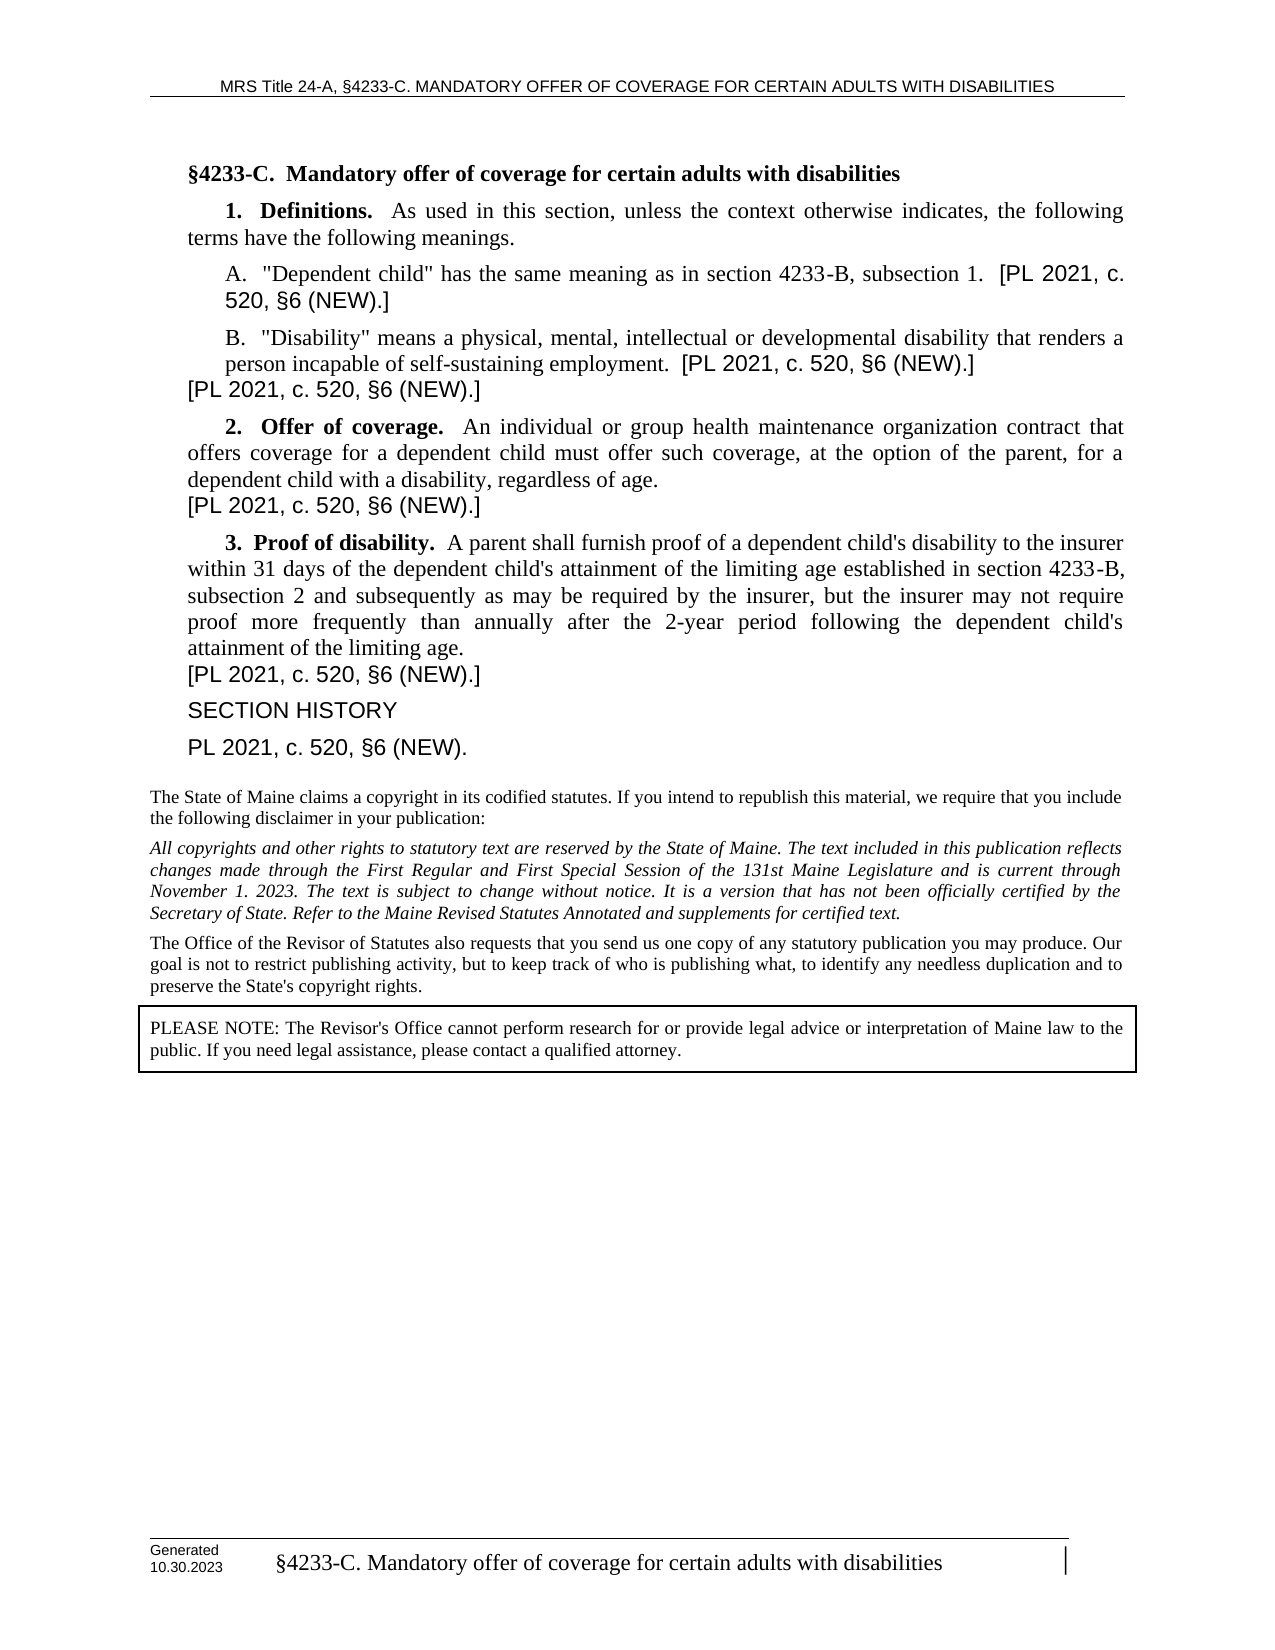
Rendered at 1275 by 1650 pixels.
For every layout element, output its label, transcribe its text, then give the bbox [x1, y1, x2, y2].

text 1. Definitions. As used in this section, unless the context otherwise indicates, the following terms have the following meanings. [187, 197, 1125, 250]
text PLEASE NOTE: The Revisor's Office cannot perform research for or provide legal advice or interpretation of Maine law to the public. If you need legal assistance, please contact a qualified attorney. [140, 1007, 1135, 1071]
text A. "Dependent child" has the same meaning as in section 4233‑B, subsection 1. [PL 2021, c. 520, §6 (NEW).] [225, 260, 1125, 313]
text 3. Proof of disability. A parent shall furnish proof of a dependent child's disability to the insurer within 31 days of the dependent child's attainment of the limiting age established in section 4233‑B, subsection 2 and subsequently as may be required by the insurer, but the insurer may not require proof more frequently than annually after the 2-year period following the dependent child's attainment of the limiting age. [187, 529, 1125, 661]
text PL 2021, c. 520, §6 (NEW). [187, 734, 1125, 761]
text [PL 2021, c. 520, §6 (NEW).] [187, 376, 1125, 403]
text [PL 2021, c. 520, §6 (NEW).] [187, 661, 1125, 687]
text 2. Offer of coverage. An individual or group health maintenance organization contract that offers coverage for a dependent child must offer such coverage, at the option of the parent, for a dependent child with a disability, regardless of age. [187, 413, 1125, 492]
text B. "Disability" means a physical, mental, intellectual or developmental disability that renders a person incapable of self-sustaining employment. [PL 2021, c. 520, §6 (NEW).] [225, 323, 1125, 376]
text SECTION HISTORY [187, 697, 1125, 724]
text The Office of the Revisor of Statutes also requests that you send us one copy of any statutory publication you may produce. Our goal is not to restrict publishing activity, but to keep track of who is publishing what, to identify any needless duplication and to preserve the State's copyright rights. [150, 932, 1125, 996]
text [PL 2021, c. 520, §6 (NEW).] [187, 492, 1125, 518]
text §4233-C. Mandatory offer of coverage for certain adults with disabilities [187, 160, 1125, 187]
text All copyrights and other rights to statutory text are reserved by the State of Maine. The text included in this publication reflects changes made through the First Regular and First Special Session of the 131st Maine Legislature and is current through November 1. 2023 . The text is subject to change without notice. It is a version that has not been officially certified by the Secretary of State. Refer to the Maine Revised Statutes Annotated and supplements for certified text. [150, 837, 1125, 923]
text The State of Maine claims a copyright in its codified statutes. If you intend to republish this material, we require that you include the following disclaimer in your publication: [150, 786, 1125, 829]
